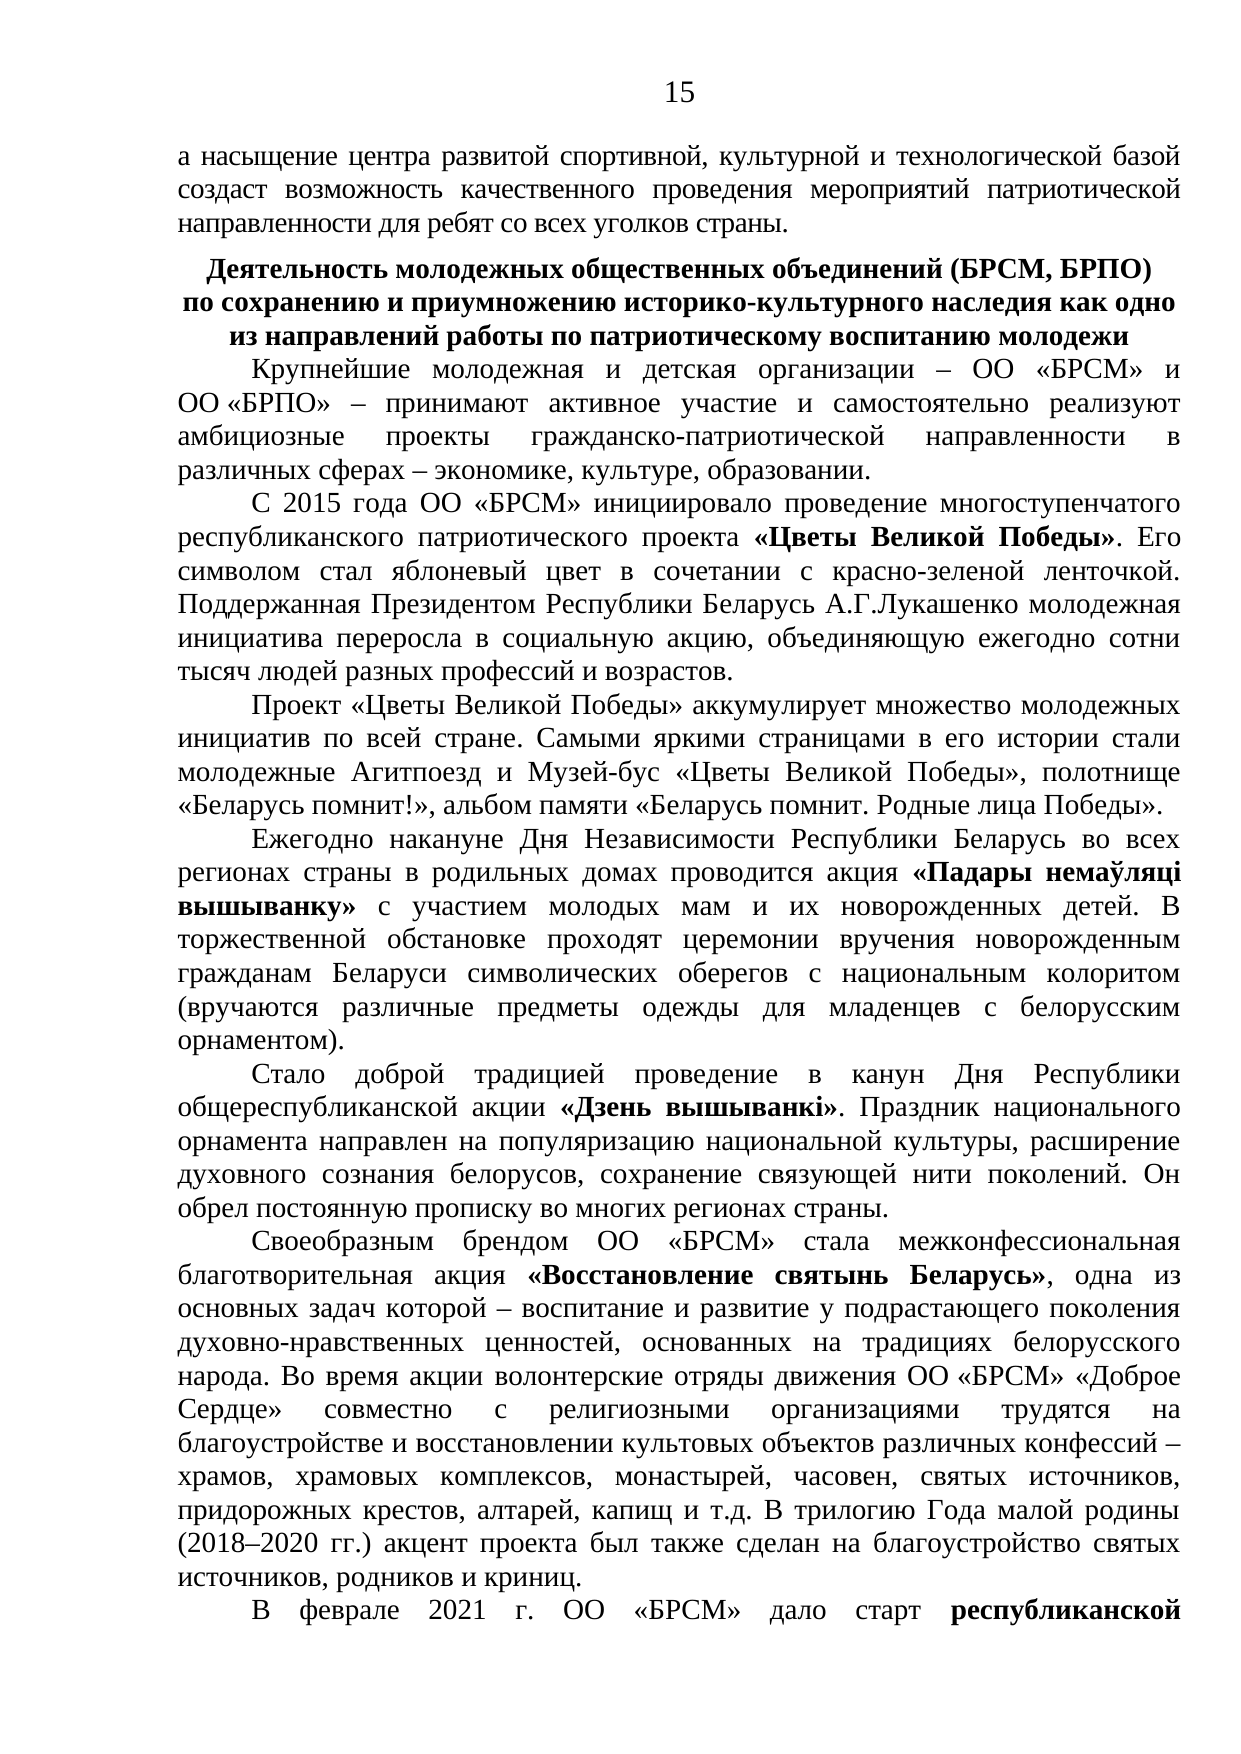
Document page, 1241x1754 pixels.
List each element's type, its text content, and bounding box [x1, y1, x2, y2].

text Проект «Цветы Великой Победы» аккумулирует множество молодежных инициатив по всей стране. Самыми яркими страницами в его истории стали молодежные Агитпоезд и Музей-бус «Цветы Великой Победы», полотнище «Беларусь помнит!», альбом памяти «Беларусь помнит. Родные лица Победы». [177, 687, 1181, 821]
text Ежегодно накануне Дня Независимости Республики Беларусь во всех регионах страны в родильных домах проводится акция «Падары немаўляцi вышыванку» с участием молодых мам и их новорожденных детей. В торжественной обстановке проходят церемонии вручения новорожденным гражданам Беларуси символических оберегов с национальным колоритом (вручаются различные предметы одежды для младенцев с белорусским орнаментом). [177, 821, 1181, 1056]
text Крупнейшие молодежная и детская организации – ОО «БРСМ» и ОО «БРПО» – принимают активное участие и самостоятельно реализуют амбициозные проекты гражданско-патриотической направленности в различных сферах – экономике, культуре, образовании. [177, 351, 1181, 486]
text Стало доброй традицией проведение в канун Дня Республики общереспубликанской акции «Дзень вышыванкі». Праздник национального орнамента направлен на популяризацию национальной культуры, расширение духовного сознания белорусов, сохранение связующей нити поколений. Он обрел постоянную прописку во многих регионах страны. [177, 1056, 1181, 1223]
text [177, 1592, 1181, 1626]
text Своеобразным брендом ОО «БРСМ» стала межконфессиональная благотворительная акция «Восстановление святынь Беларусь», одна из основных задач которой – воспитание и развитие у подрастающего поколения духовно-нравственных ценностей, основанных на традициях белорусского народа. Во время акции волонтерские отряды движения ОО «БРСМ» «Доброе Сердце» совместно с религиозными организациями трудятся на благоустройстве и восстановлении культовых объектов различных конфессий – храмов, храмовых комплексов, монастырей, часовен, святых источников, придорожных крестов, алтарей, капищ и т.д. В трилогию Года малой родины (2018–2020 гг.) акцент проекта был также сделан на благоустройство святых источников, родников и криниц. [177, 1223, 1181, 1592]
text С 2015 года ОО «БРСМ» инициировало проведение многоступенчатого республиканского патриотического проекта «Цветы Великой Победы». Его символом стал яблоневый цвет в сочетании с красно-зеленой ленточкой. Поддержанная Президентом Республики Беларусь А.Г.Лукашенко молодежная инициатива переросла в социальную акцию, объединяющую ежегодно сотни тысяч людей разных профессий и возрастов. [177, 486, 1181, 687]
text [177, 138, 1181, 238]
text по сохранению и приумножению историко-культурного наследия как одно из направлений работы по патриотическому воспитанию молодежи [177, 284, 1181, 351]
text Деятельность молодежных общественных объединений (БРСМ, БРПО) [177, 251, 1181, 284]
